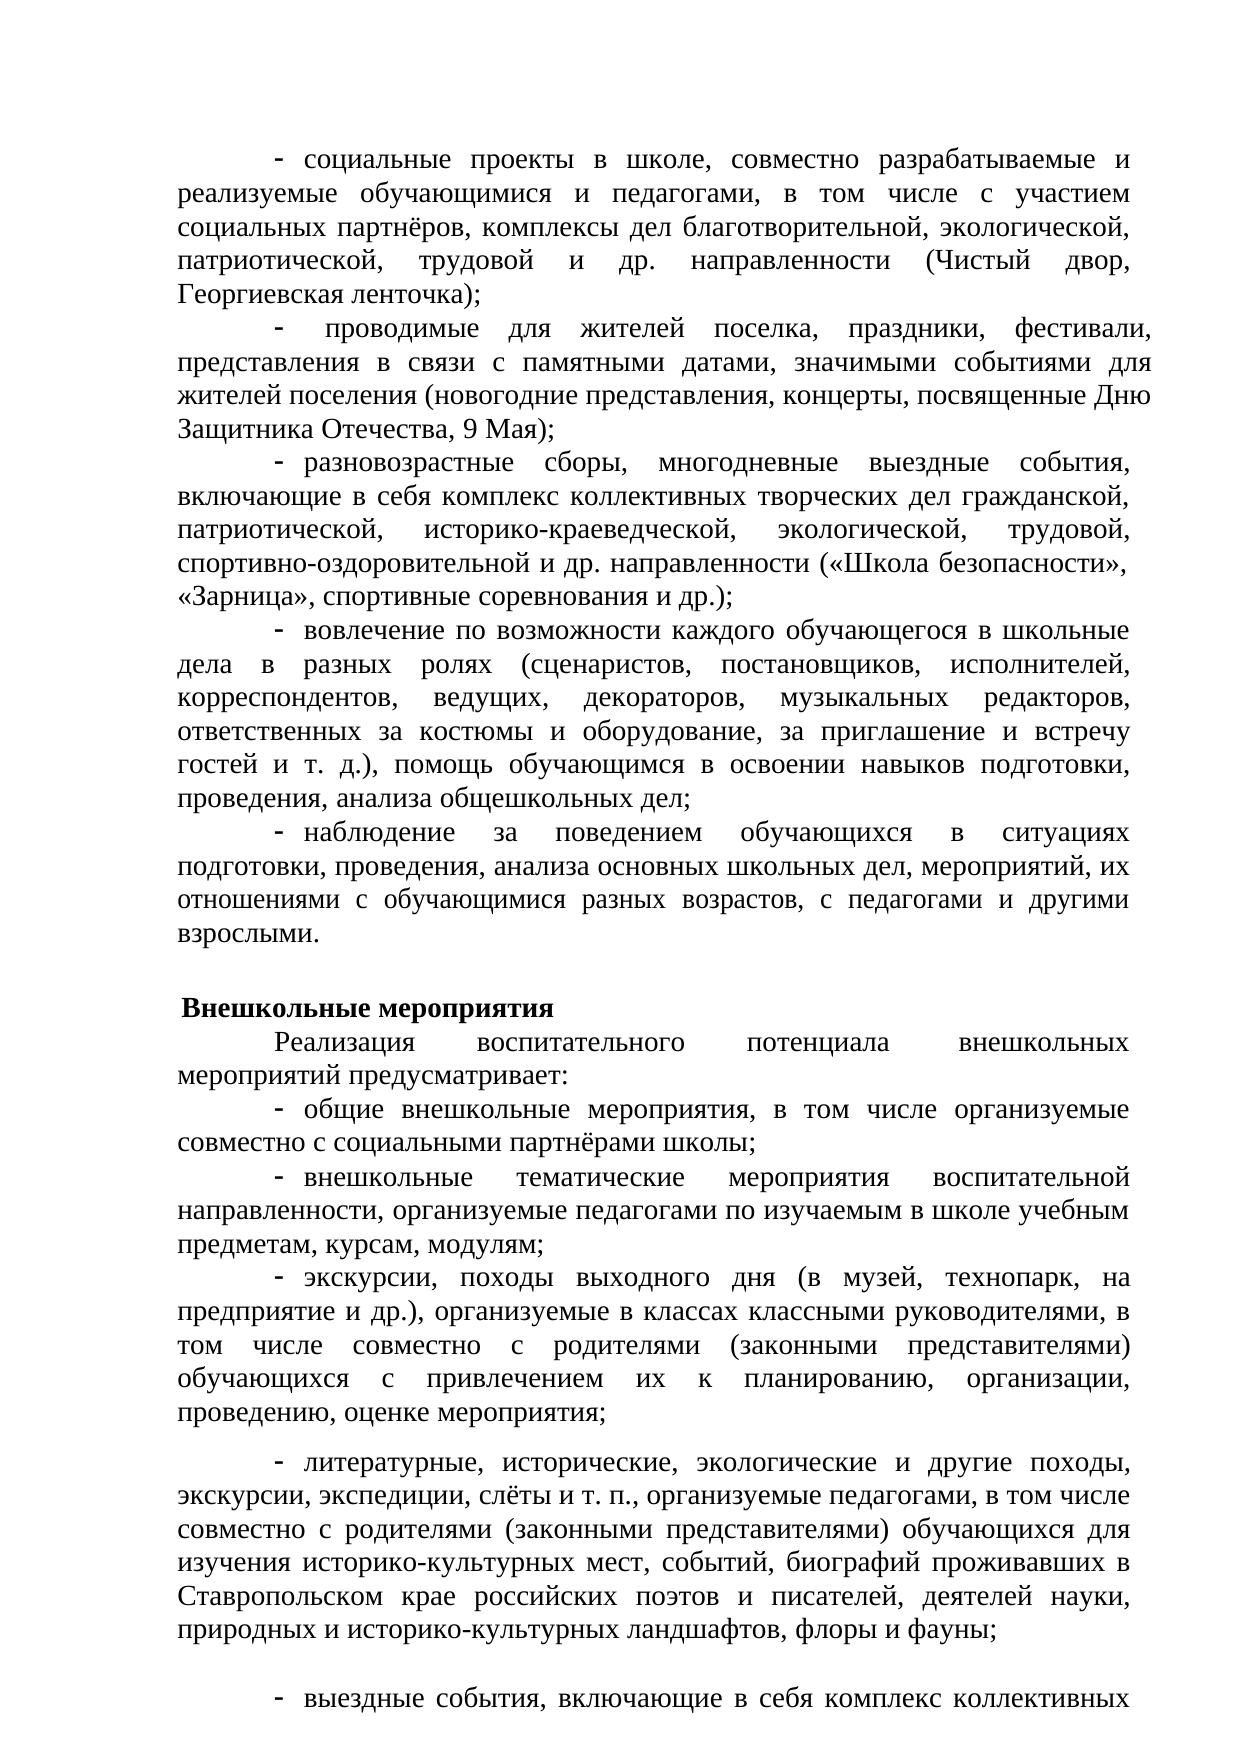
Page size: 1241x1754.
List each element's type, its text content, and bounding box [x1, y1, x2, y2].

list общие внешкольные мероприятия, в том числе организуемые совместно с социальными партнёрами школы; [177, 1091, 1129, 1158]
subtitle Внешкольные мероприятия [177, 991, 1194, 1024]
list проводимые для жителей поселка, праздники, фестивали, представления в связи с памятными датами, значимыми событиями для жителей поселения (новогодние представления, концерты, посвященные Дню Защитника Отечества, 9 Мая); [177, 310, 1152, 444]
list вовлечение по возможности каждого обучающегося в школьные дела в разных ролях (сценаристов, постановщиков, исполнителей, корреспондентов, ведущих, декораторов, музыкальных редакторов, ответственных за костюмы и оборудование, за приглашение и встречу гостей и т. д.), помощь обучающимся в освоении навыков подготовки, проведения, анализа общешкольных дел; [177, 612, 1131, 814]
list внешкольные тематические мероприятия воспитательной направленности, организуемые педагогами по изучаемым в школе учебным предметам, курсам, модулям; [177, 1159, 1130, 1259]
text Реализация воспитательного потенциала внешкольных мероприятий предусматривает: [177, 1024, 1129, 1091]
list экскурсии, походы выходного дня (в музей, технопарк, на предприятие и др.), организуемые в классах классными руководителями, в том числе совместно с родителями (законными представителями) обучающихся с привлечением их к планированию, организации, проведению, оценке мероприятия; [177, 1259, 1131, 1427]
text «Зарница», спортивные соревнования и др.); [177, 578, 1194, 612]
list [177, 1680, 1131, 1713]
list литературные, исторические, экологические и другие походы, экскурсии, экспедиции, слёты и т. п., организуемые педагогами, в том числе совместно с родителями (законными представителями) обучающихся для изучения историко-культурных мест, событий, биографий проживавших в Ставропольском крае российских поэтов и писателей, деятелей науки, природных и историко-культурных ландшафтов, флоры и фауны; [177, 1444, 1131, 1645]
list разновозрастные сборы, многодневные выездные события, включающие в себя комплекс коллективных творческих дел гражданской, патриотической, историко-краеведческой, экологической, трудовой, спортивно-оздоровительной и др. направленности («Школа безопасности», [177, 444, 1131, 578]
list социальные проекты в школе, совместно разрабатываемые и реализуемые обучающимися и педагогами, в том числе с участием социальных партнёров, комплексы дел благотворительной, экологической, патриотической, трудовой и др. направленности (Чистый двор, Георгиевская ленточка); [177, 142, 1131, 309]
list наблюдение за поведением обучающихся в ситуациях подготовки, проведения, анализа основных школьных дел, мероприятий, их отношениями с обучающимися разных возрастов, с педагогами и другими взрослыми. [177, 814, 1130, 949]
